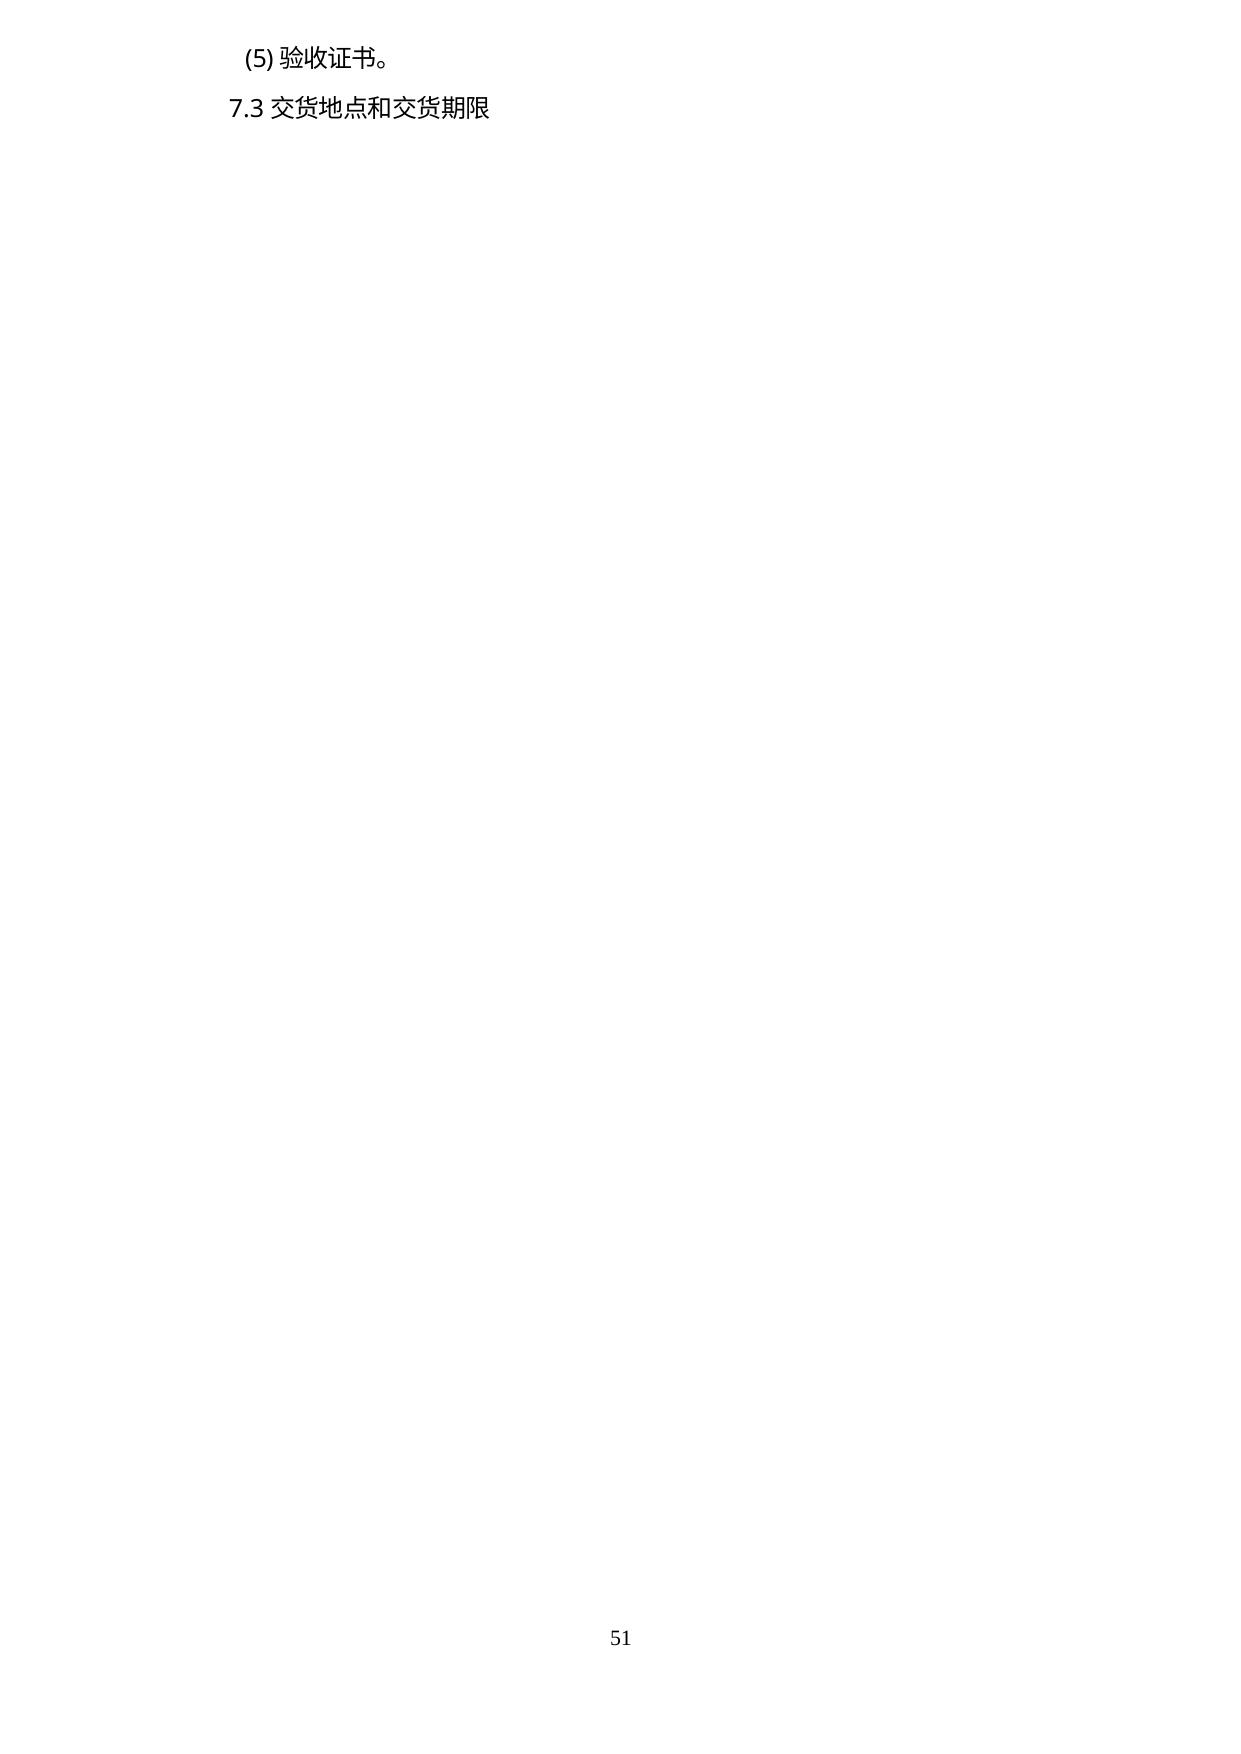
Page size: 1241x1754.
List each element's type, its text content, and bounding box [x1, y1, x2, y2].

text (5) 验收证书。 [245, 42, 1063, 74]
text 7.3 交货地点和交货期限 [228, 91, 1063, 123]
